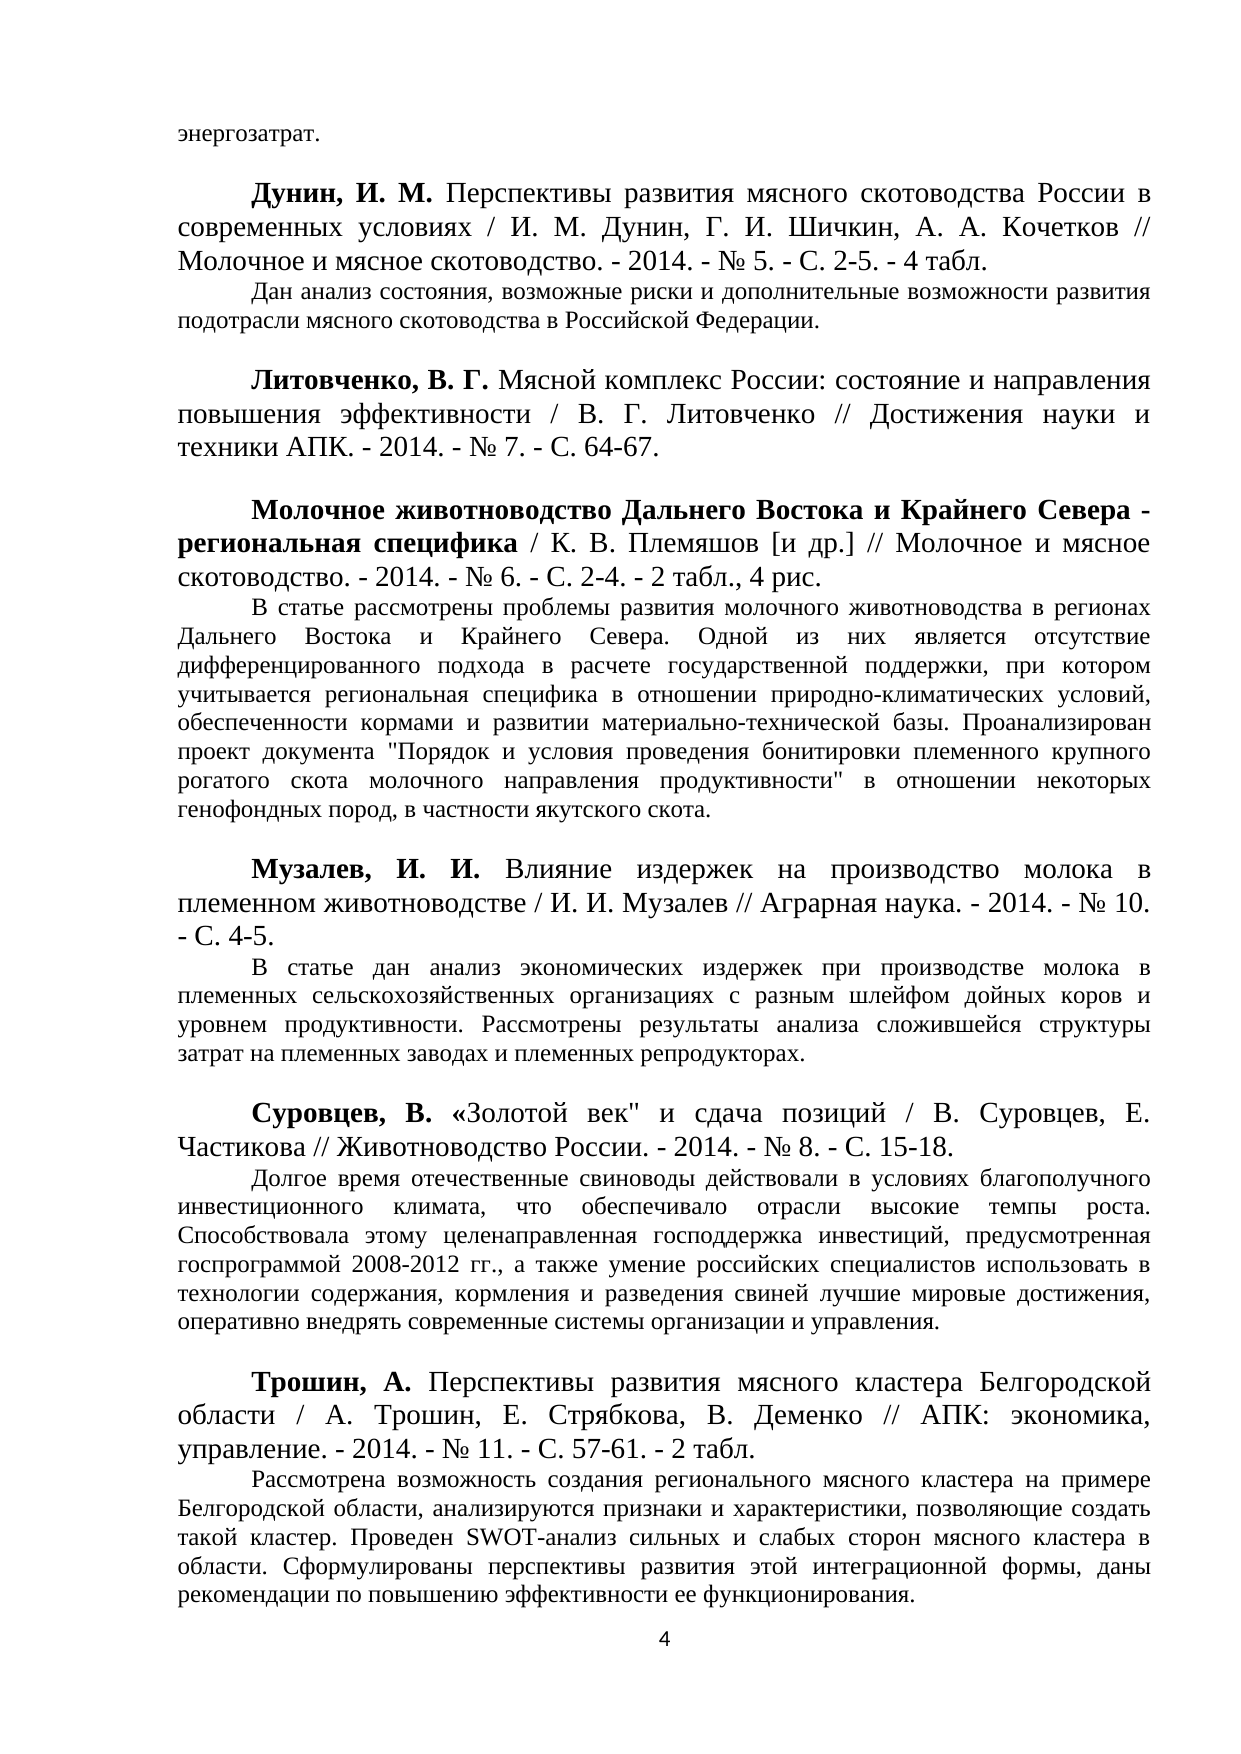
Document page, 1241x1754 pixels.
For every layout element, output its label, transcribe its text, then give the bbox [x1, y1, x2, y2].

text Дан анализ состояния, возможные риски и дополнительные возможности развития подотрасли мясного скотоводства в Российской Федерации. [177, 276, 1152, 334]
text В статье дан анализ экономических издержек при производстве молока в племенных сельскохозяйственных организациях с разным шлейфом дойных коров и уровнем продуктивности. Рассмотрены результаты анализа сложившейся структуры затрат на племенных заводах и племенных репродукторах. [177, 952, 1152, 1067]
text Дунин, И. М. Перспективы развития мясного скотоводства России в современных условиях / И. М. Дунин, Г. И. Шичкин, А. А. Кочетков // Молочное и мясное скотоводство. - 2014. - № 5. - С. 2-5. - 4 табл. [177, 176, 1152, 276]
text Трошин, А. Перспективы развития мясного кластера Белгородской области / А. Трошин, Е. Стрябкова, В. Деменко // АПК: экономика, управление. - 2014. - № 11. - С. 57-61. - 2 табл. [177, 1364, 1152, 1464]
text Молочное животноводство Дальнего Востока и Крайнего Севера - региональная специфика / К. В. Племяшов [и др.] // Молочное и мясное скотоводство. - 2014. - № 6. - С. 2-4. - 2 табл., 4 рис. [177, 492, 1152, 592]
text Суровцев, В. «Золотой век" и сдача позиций / В. Суровцев, Е. Частикова // Животноводство России. - 2014. - № 8. - С. 15-18. [177, 1096, 1152, 1163]
text В статье рассмотрены проблемы развития молочного животноводства в регионах Дальнего Востока и Крайнего Севера. Одной из них является отсутствие дифференцированного подхода в расчете государственной поддержки, при котором учитывается региональная специфика в отношении природно-климатических условий, обеспеченности кормами и развитии материально-технической базы. Проанализирован проект документа "Порядок и условия проведения бонитировки племенного крупного рогатого скота молочного направления продуктивности" в отношении некоторых генофондных пород, в частности якутского скота. [177, 592, 1152, 822]
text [177, 118, 1152, 147]
text Музалев, И. И. Влияние издержек на производство молока в племенном животноводстве / И. И. Музалев // Аграрная наука. - 2014. - № 10. - С. 4-5. [177, 851, 1152, 952]
text Долгое время отечественные свиноводы действовали в условиях благополучного инвестиционного климата, что обеспечивало отрасли высокие темпы роста. Способствовала этому целенаправленная господдержка инвестиций, предусмотренная госпрограммой 2008-2012 гг., а также умение российских специалистов использовать в технологии содержания, кормления и разведения свиней лучшие мировые достижения, оперативно внедрять современные системы организации и управления. [177, 1163, 1152, 1335]
text Литовченко, В. Г. Мясной комплекс России: состояние и направления повышения эффективности / В. Г. Литовченко // Достижения науки и техники АПК. - 2014. - № 7. - С. 64-67. [177, 362, 1152, 463]
text Рассмотрена возможность создания регионального мясного кластера на примере Белгородской области, анализируются признаки и характеристики, позволяющие создать такой кластер. Проведен SWOT-анализ сильных и слабых сторон мясного кластера в области. Сформулированы перспективы развития этой интеграционной формы, даны рекомендации по повышению эффективности ее функционирования. [177, 1464, 1152, 1608]
